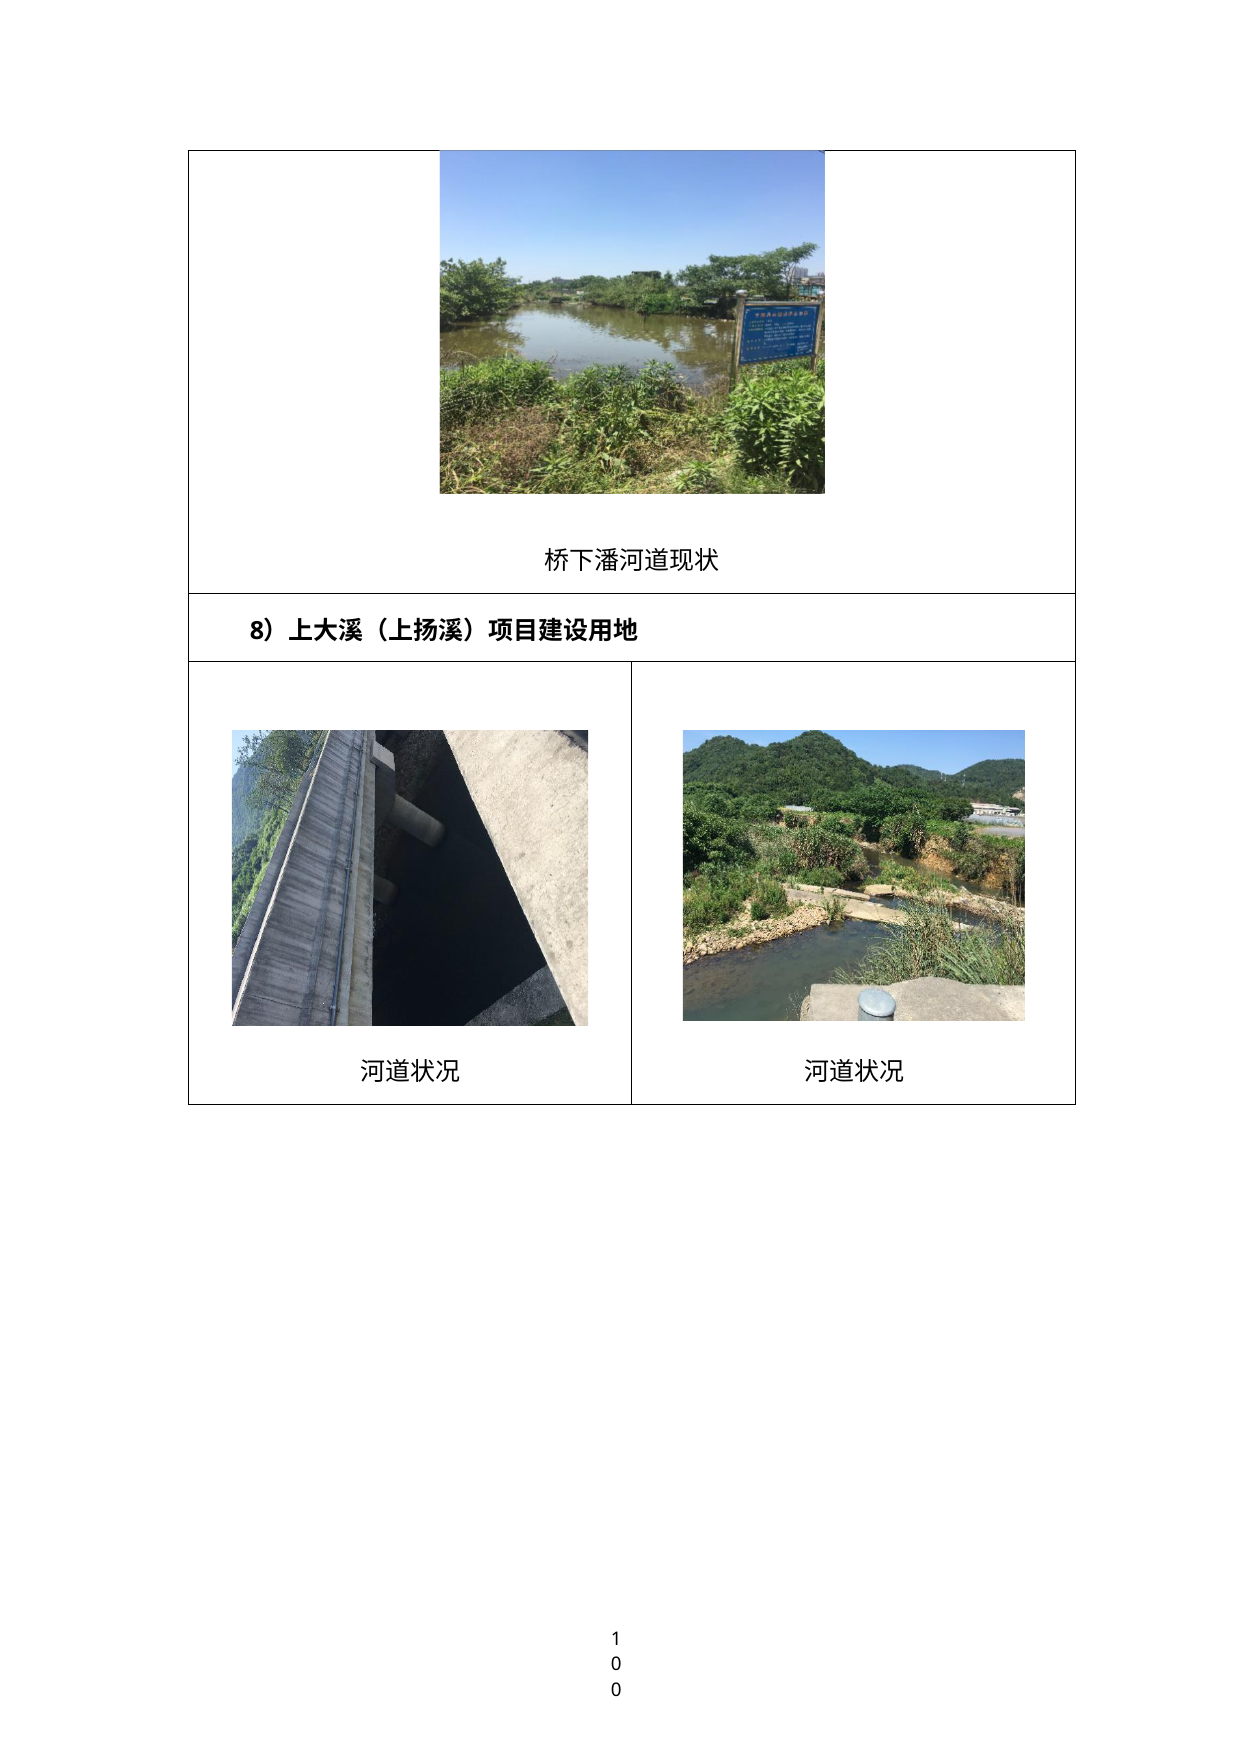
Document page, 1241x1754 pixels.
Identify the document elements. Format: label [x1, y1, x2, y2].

picture [440, 151, 825, 494]
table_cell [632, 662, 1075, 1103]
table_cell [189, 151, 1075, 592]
picture [682, 730, 1025, 1021]
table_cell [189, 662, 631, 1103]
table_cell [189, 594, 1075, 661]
picture [231, 730, 589, 1026]
